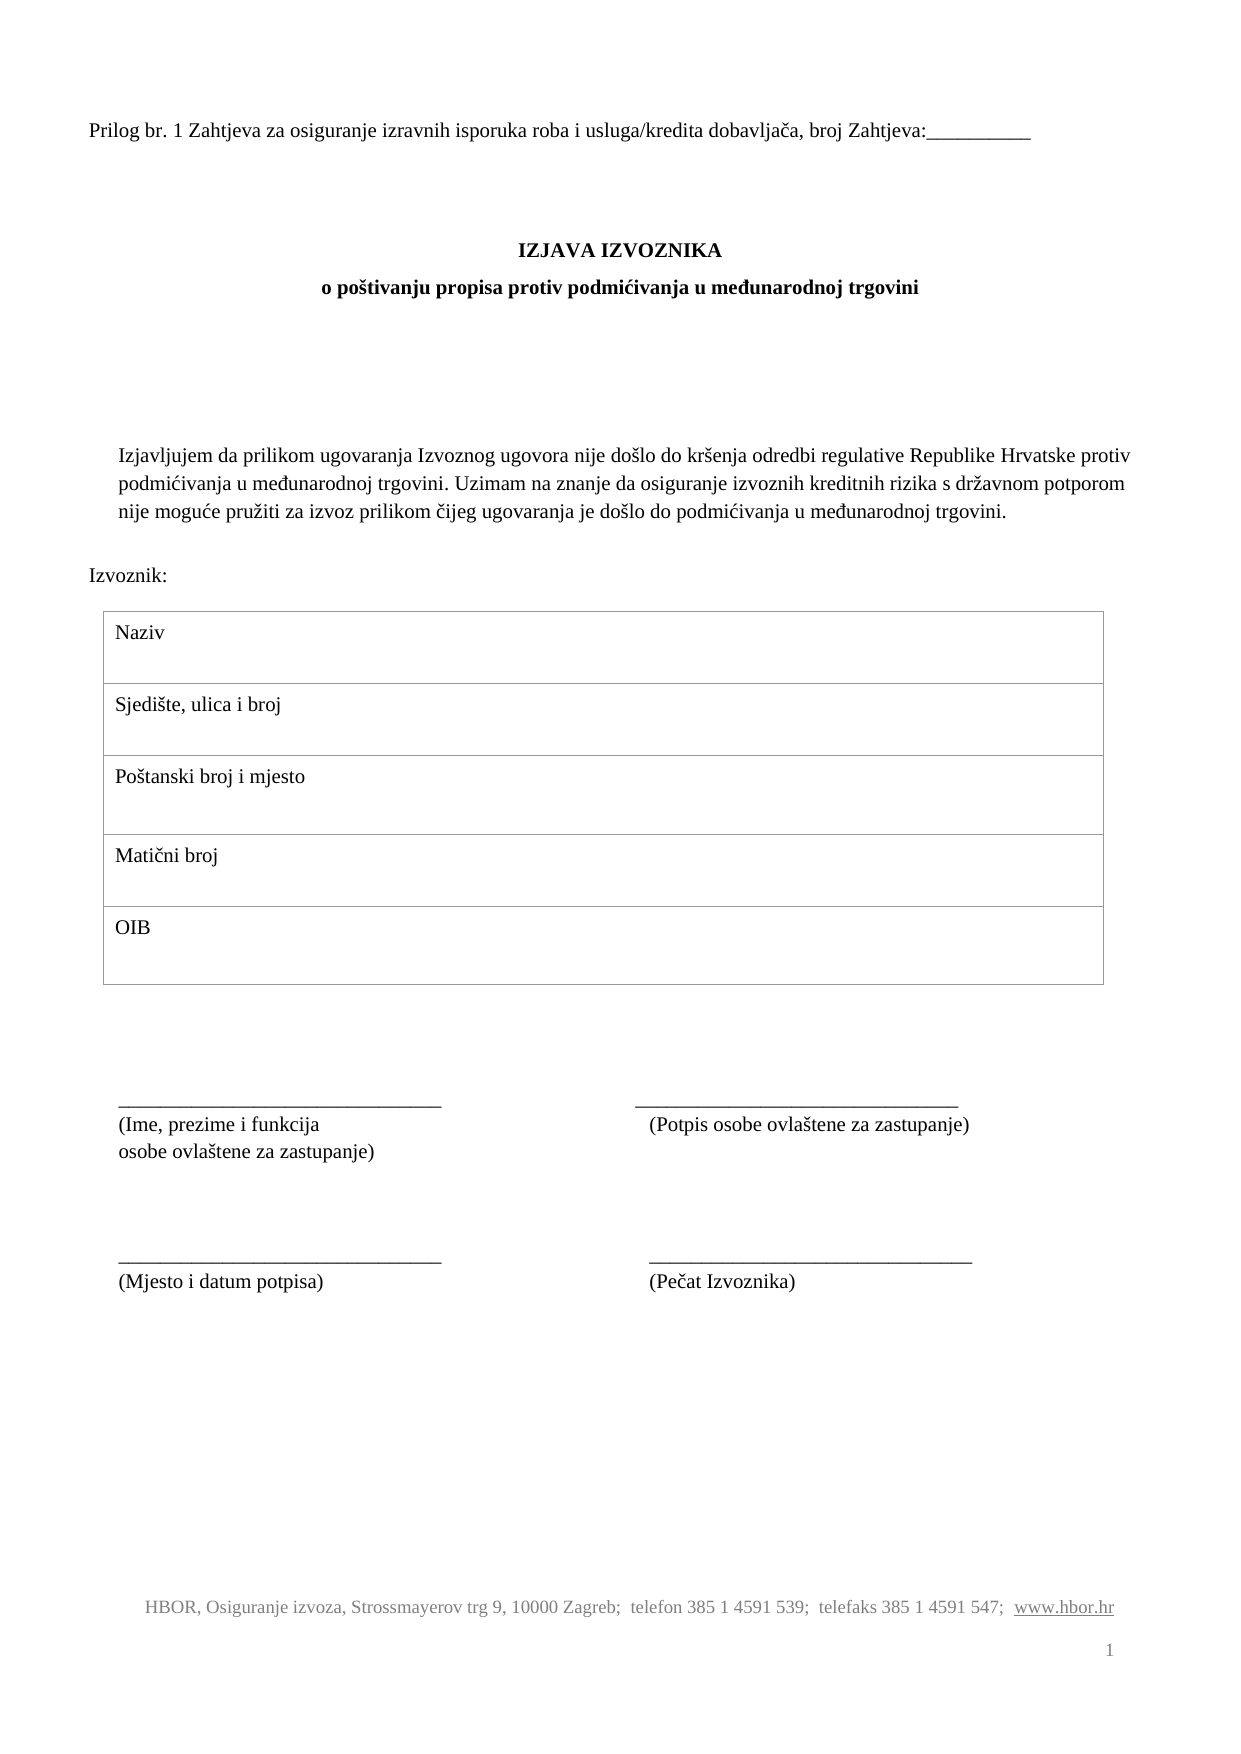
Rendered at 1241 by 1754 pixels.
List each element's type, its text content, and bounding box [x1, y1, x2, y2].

text Izjavljujem da prilikom ugovaranja Izvoznog ugovora nije došlo do kršenja odredbi regulative Republike Hrvatske protiv podmićivanja u međunarodnoj trgovini. Uzimam na znanje da osiguranje izvoznih kreditnih rizika s državnom potporom nije moguće pružiti za izvoz prilikom čijeg ugovaranja je došlo do podmićivanja u međunarodnoj trgovini. [118, 443, 1152, 523]
text IZJAVA IZVOZNIKA [89, 238, 1152, 262]
text o poštivanju propisa protiv podmićivanja u međunarodnoj trgovini [89, 275, 1152, 299]
table_cell OIB [104, 907, 1103, 984]
table_cell Sjedište, ulica i broj [104, 684, 1103, 755]
text Prilog br. 1 Zahtjeva za osiguranje izravnih isporuka roba i usluga/kredita dobavljača, broj Zahtjeva:__________ [89, 118, 1152, 142]
table_cell _______________________________ (Mjesto i datum potpisa) [78, 1216, 608, 1296]
text Izvoznik: [89, 563, 1152, 587]
table_header Naziv [104, 612, 1103, 683]
table_header _______________________________ (Potpis osobe ovlaštene za zastupanje) [608, 1086, 1139, 1216]
table_cell Poštanski broj i mjesto [104, 756, 1103, 833]
table_cell _______________________________ (Pečat Izvoznika) [608, 1216, 1139, 1296]
table_header _______________________________ (Ime, prezime i funkcija osobe ovlaštene za zastupanje) [78, 1086, 608, 1216]
table_cell Matični broj [104, 835, 1103, 906]
